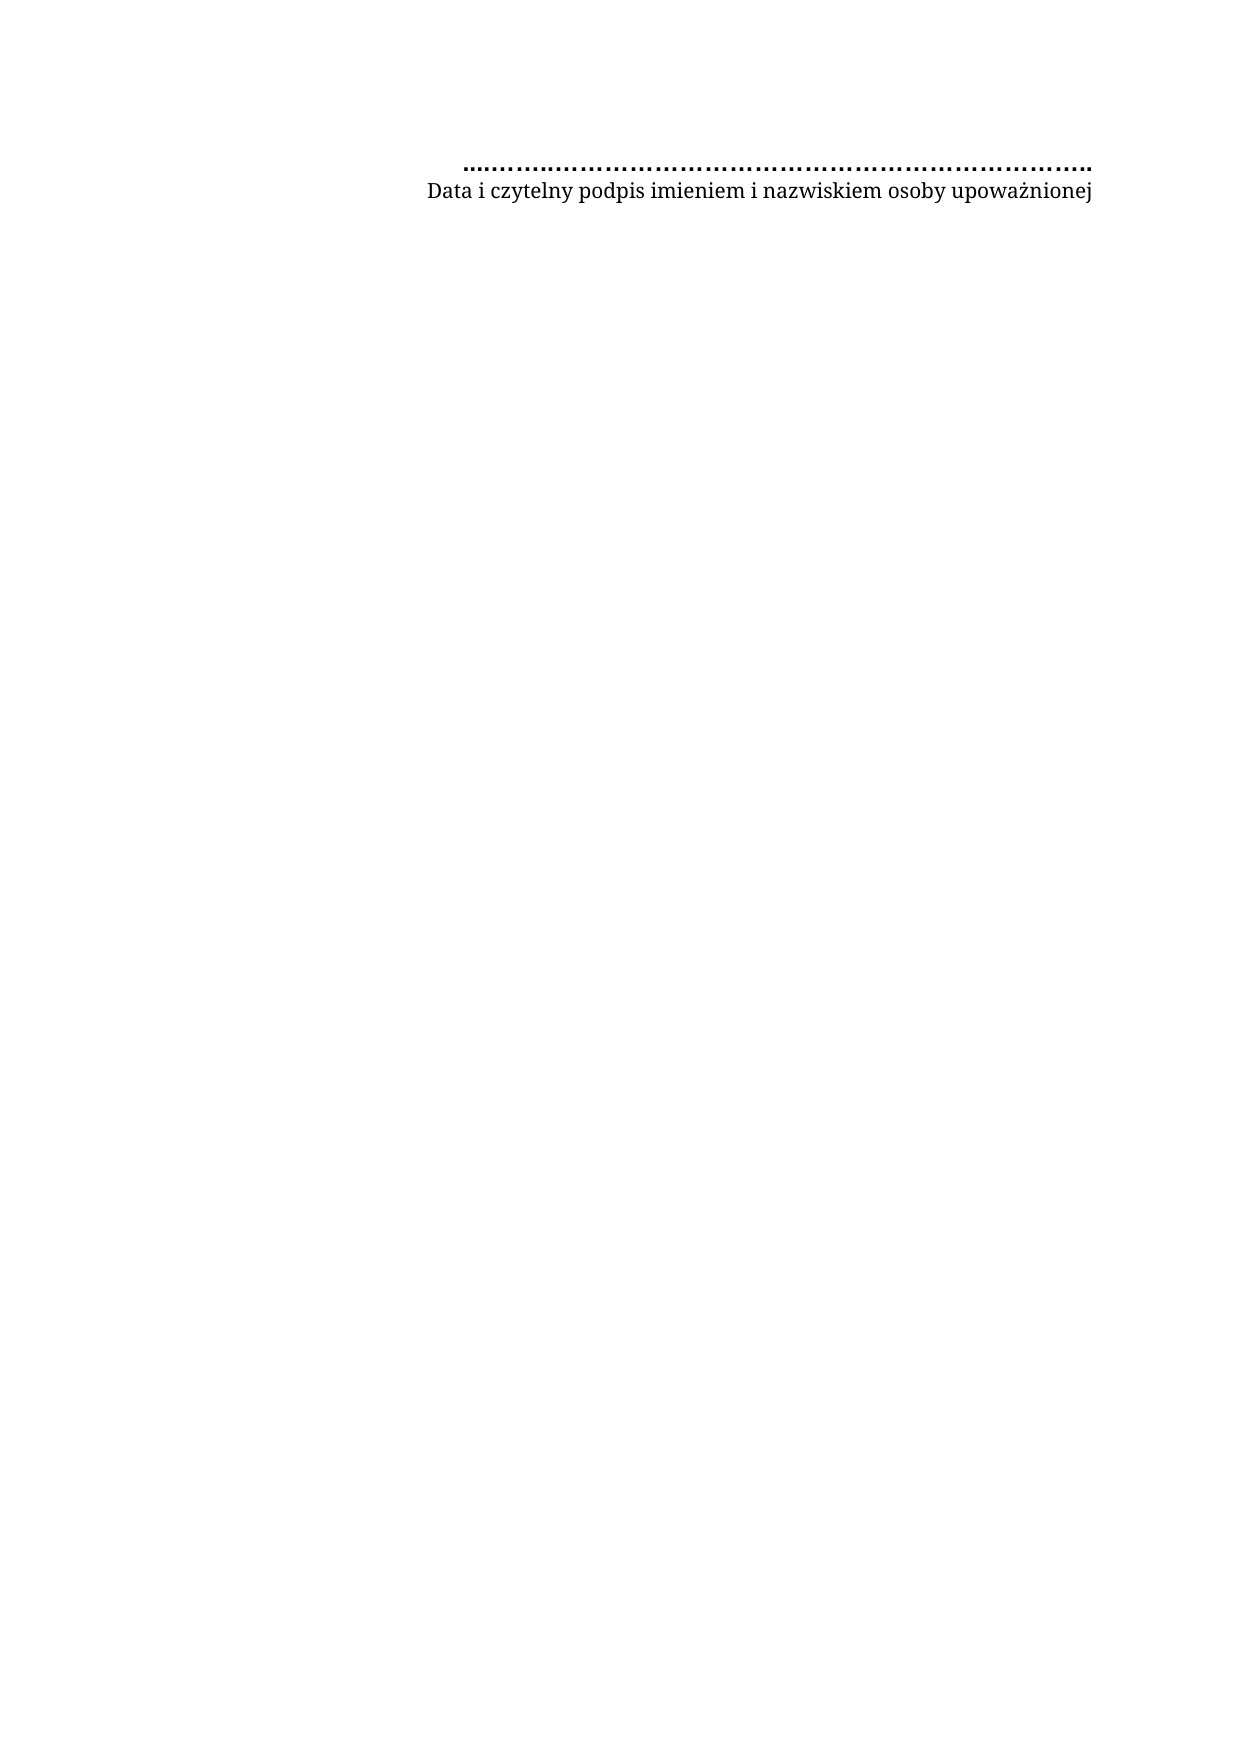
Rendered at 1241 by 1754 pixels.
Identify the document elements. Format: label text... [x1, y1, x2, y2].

text Data i czytelny podpis imieniem i nazwiskiem osoby upoważnionej [148, 176, 1093, 205]
text ....……..……………………………………………………….. [148, 148, 1093, 176]
